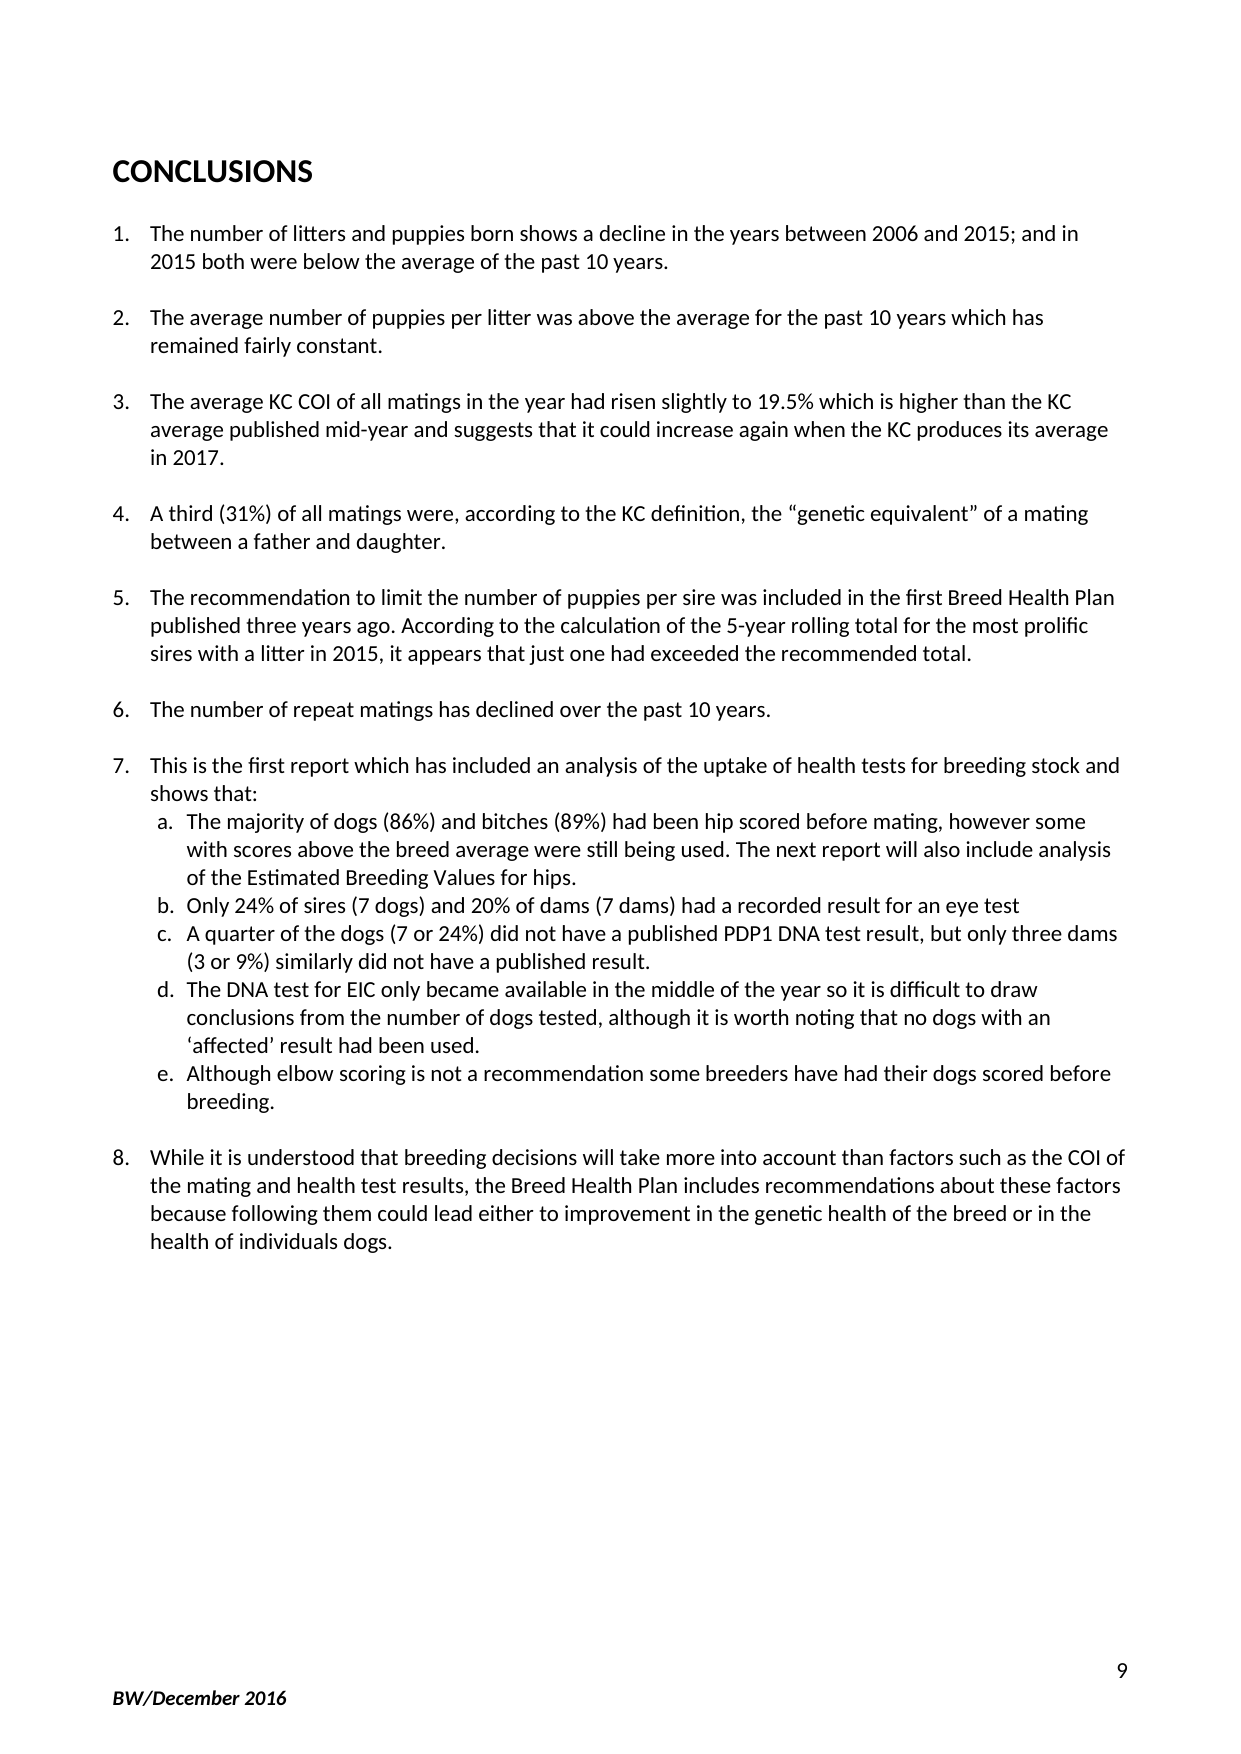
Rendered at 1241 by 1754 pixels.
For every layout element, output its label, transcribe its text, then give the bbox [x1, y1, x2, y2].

list The average number of puppies per litter was above the average for the past 10 years which has remained fairly constant. [112, 303, 1128, 387]
list The DNA test for EIC only became available in the middle of the year so it is difficult to draw conclusions from the number of dogs tested, although it is worth noting that no dogs with an ‘affected’ result had been used. [157, 975, 1128, 1059]
list A third (31%) of all matings were, according to the KC definition, the “genetic equivalent” of a mating between a father and daughter. [112, 499, 1128, 583]
list The majority of dogs (86%) and bitches (89%) had been hip scored before mating, however some with scores above the breed average were still being used. The next report will also include analysis of the Estimated Breeding Values for hips. [157, 807, 1128, 891]
list Only 24% of sires (7 dogs) and 20% of dams (7 dams) had a recorded result for an eye test [157, 891, 1128, 919]
list The recommendation to limit the number of puppies per sire was included in the first Breed Health Plan published three years ago. According to the calculation of the 5-year rolling total for the most prolific sires with a litter in 2015, it appears that just one had exceeded the recommended total. [112, 583, 1128, 695]
list A quarter of the dogs (7 or 24%) did not have a published PDP1 DNA test result, but only three dams (3 or 9%) similarly did not have a published result. [157, 919, 1128, 975]
list This is the first report which has included an analysis of the uptake of health tests for breeding stock and shows that: [112, 751, 1128, 807]
list CONCLUSIONS [112, 150, 1128, 191]
list The number of litters and puppies born shows a decline in the years between 2006 and 2015; and in 2015 both were below the average of the past 10 years. [112, 219, 1128, 303]
list The average KC COI of all matings in the year had risen slightly to 19.5% which is higher than the KC average published mid-year and suggests that it could increase again when the KC produces its average in 2017. [112, 387, 1128, 499]
list While it is understood that breeding decisions will take more into account than factors such as the COI of the mating and health test results, the Breed Health Plan includes recommendations about these factors because following them could lead either to improvement in the genetic health of the breed or in the health of individuals dogs. [112, 1143, 1128, 1256]
list The number of repeat matings has declined over the past 10 years. [112, 695, 1128, 751]
list Although elbow scoring is not a recommendation some breeders have had their dogs scored before breeding. [157, 1059, 1128, 1143]
